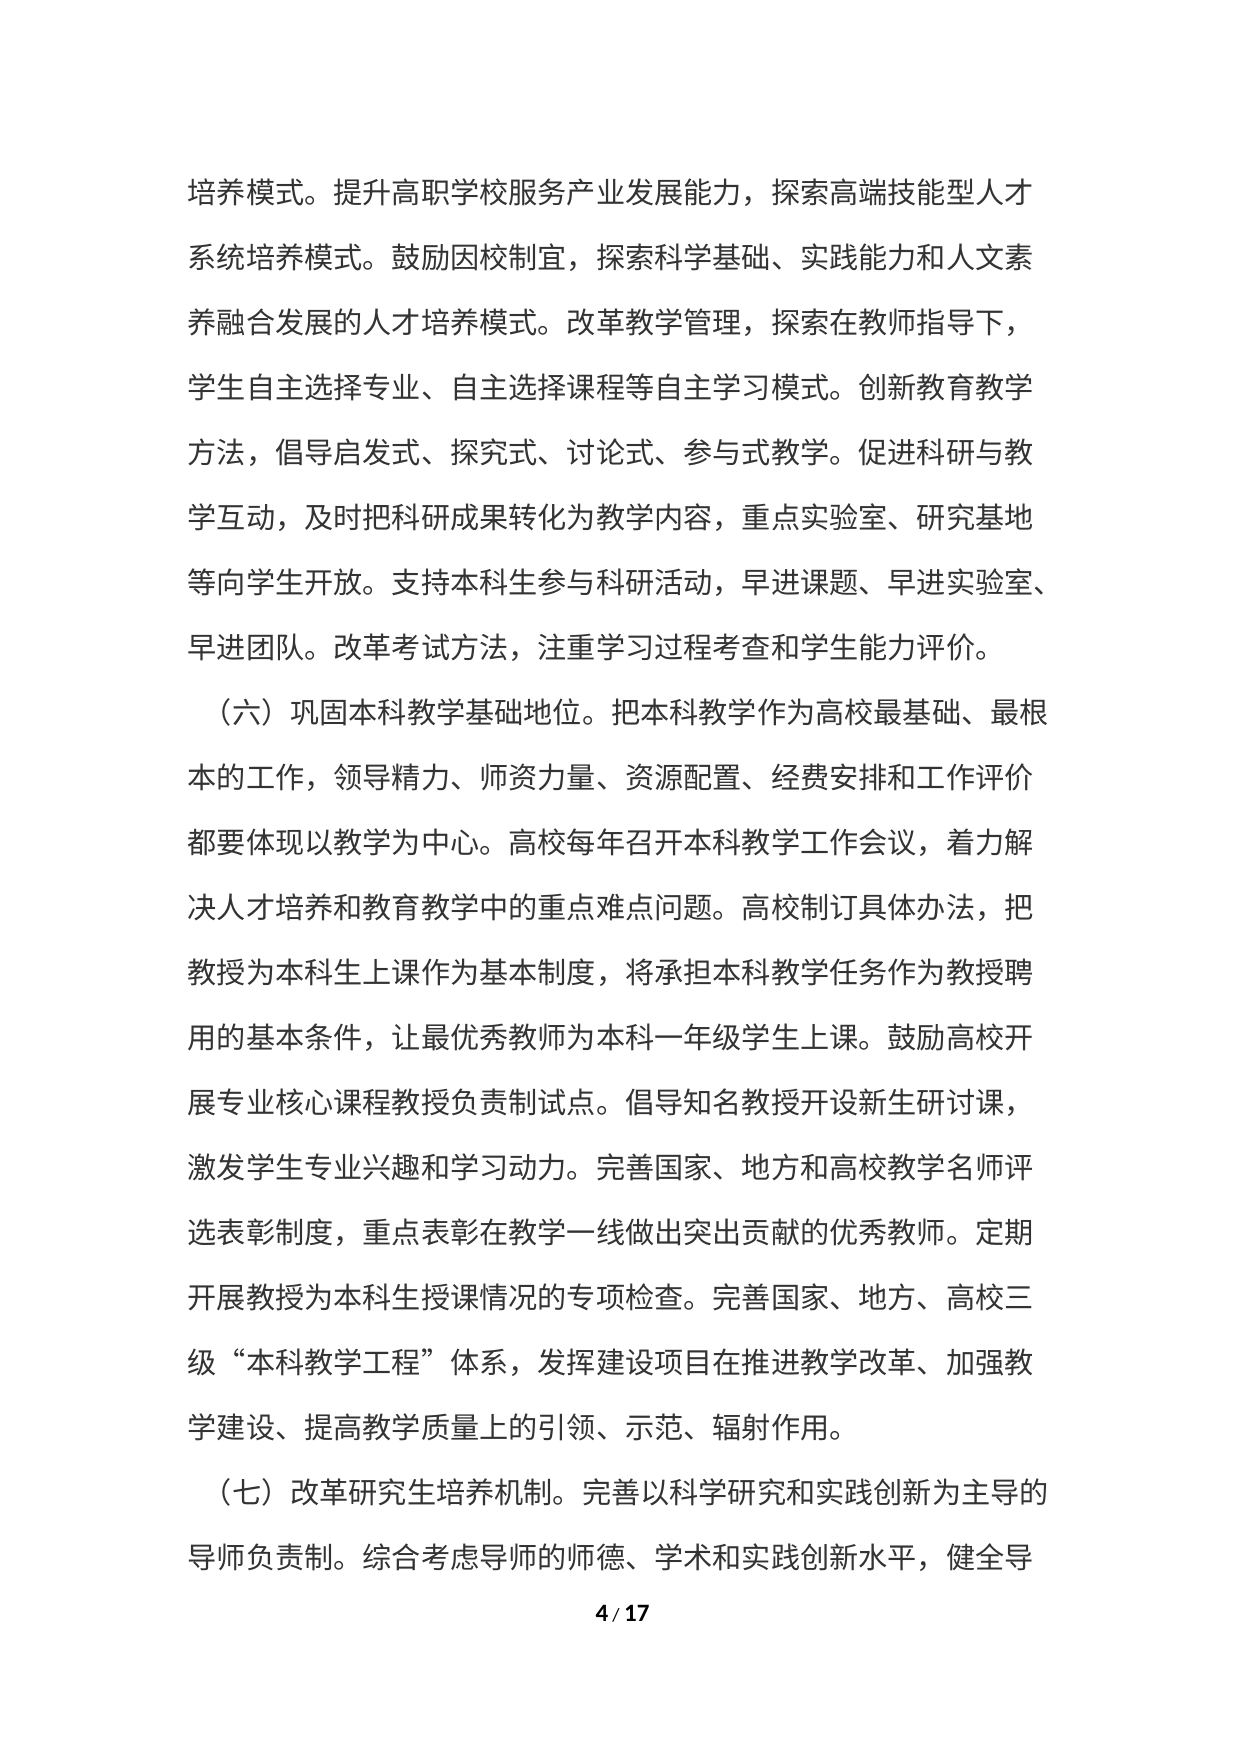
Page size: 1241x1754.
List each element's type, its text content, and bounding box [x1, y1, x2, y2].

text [187, 1458, 1053, 1588]
text （六）巩固本科教学基础地位。把本科教学作为高校最基础、最根本的工作，领导精力、师资力量、资源配置、经费安排和工作评价都要体现以教学为中心。高校每年召开本科教学工作会议，着力解决人才培养和教育教学中的重点难点问题。高校制订具体办法，把教授为本科生上课作为基本制度，将承担本科教学任务作为教授聘用的基本条件，让最优秀教师为本科一年级学生上课。鼓励高校开展专业核心课程教授负责制试点。倡导知名教授开设新生研讨课，激发学生专业兴趣和学习动力。完善国家、地方和高校教学名师评选表彰制度，重点表彰在教学一线做出突出贡献的优秀教师。定期开展教授为本科生授课情况的专项检查。完善国家、地方、高校三级“本科教学工程”体系，发挥建设项目在推进教学改革、加强教学建设、提高教学质量上的引领、示范、辐射作用。 [187, 678, 1053, 1458]
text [187, 158, 1053, 678]
